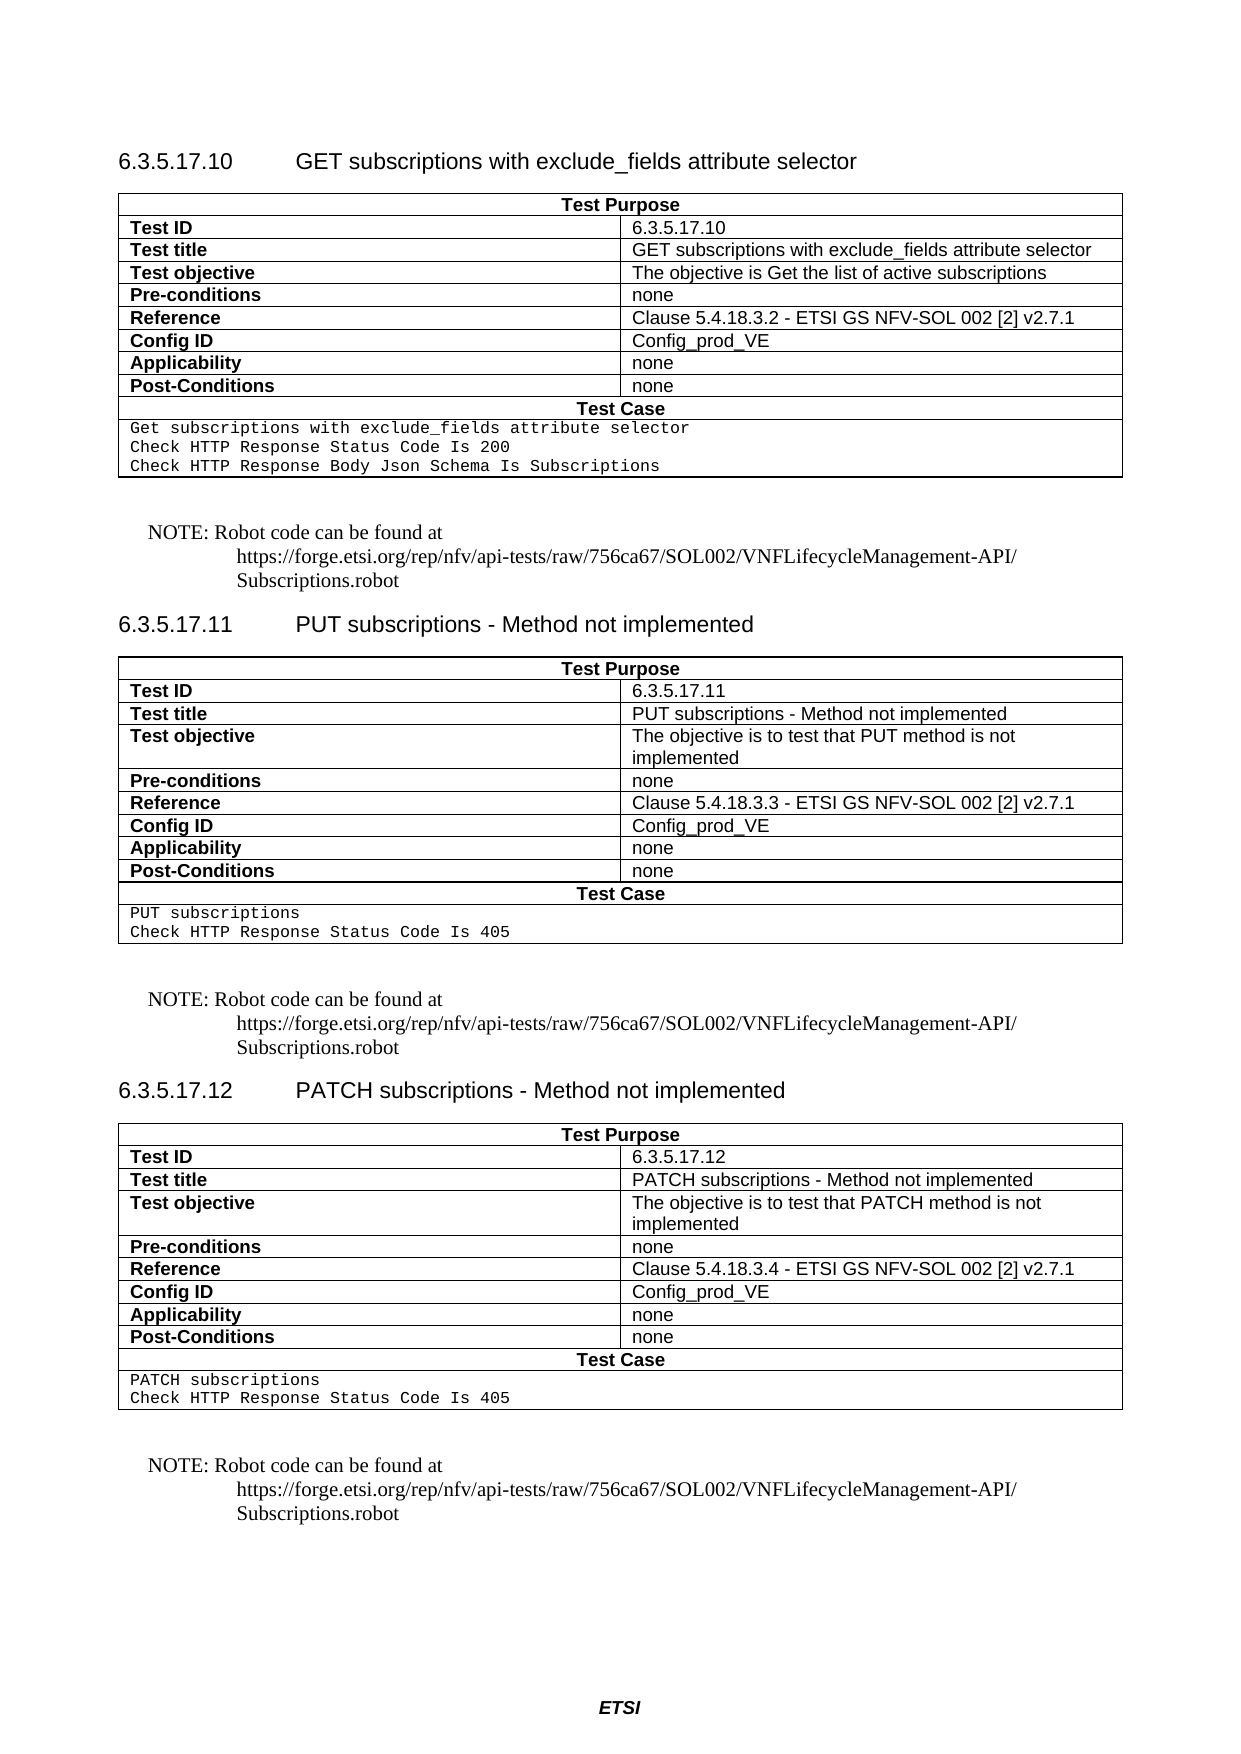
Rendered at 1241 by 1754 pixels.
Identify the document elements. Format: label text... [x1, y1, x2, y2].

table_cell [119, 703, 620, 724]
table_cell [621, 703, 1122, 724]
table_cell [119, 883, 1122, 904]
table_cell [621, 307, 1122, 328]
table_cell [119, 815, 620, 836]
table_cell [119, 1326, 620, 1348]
subtitle 6.3.5.17.10 GET subscriptions with exclude_fields attribute selector [118, 148, 1122, 174]
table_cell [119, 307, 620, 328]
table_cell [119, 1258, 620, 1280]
subtitle 6.3.5.17.12 PATCH subscriptions - Method not implemented [118, 1077, 1122, 1104]
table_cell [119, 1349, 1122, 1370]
subtitle 6.3.5.17.11 PUT subscriptions - Method not implemented [118, 611, 1122, 638]
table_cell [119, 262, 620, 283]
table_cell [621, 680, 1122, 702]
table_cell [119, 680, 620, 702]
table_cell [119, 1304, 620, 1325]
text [148, 520, 1122, 592]
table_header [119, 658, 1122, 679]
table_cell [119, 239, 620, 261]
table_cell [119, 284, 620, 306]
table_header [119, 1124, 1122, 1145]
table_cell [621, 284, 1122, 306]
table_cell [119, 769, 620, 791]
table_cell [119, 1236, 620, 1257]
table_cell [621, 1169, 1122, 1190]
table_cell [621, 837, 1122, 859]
text NOTE: Robot code can be found at https://forge.etsi.org/rep/nfv/api-tests/raw/756ca67/SOL002/VNFLifecycleManagement-API/Subscriptions.robot [148, 987, 1122, 1059]
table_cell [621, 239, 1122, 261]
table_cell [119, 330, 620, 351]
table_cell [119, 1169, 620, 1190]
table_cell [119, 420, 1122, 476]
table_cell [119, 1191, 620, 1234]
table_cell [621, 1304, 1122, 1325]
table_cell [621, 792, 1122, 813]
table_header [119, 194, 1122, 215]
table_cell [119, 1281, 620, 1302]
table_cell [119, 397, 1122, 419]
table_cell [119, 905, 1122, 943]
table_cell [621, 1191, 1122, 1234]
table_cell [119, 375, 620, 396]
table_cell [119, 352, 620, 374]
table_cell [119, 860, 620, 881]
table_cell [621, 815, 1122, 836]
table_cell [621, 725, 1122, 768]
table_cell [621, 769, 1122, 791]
text NOTE: Robot code can be found at https://forge.etsi.org/rep/nfv/api-tests/raw/756ca67/SOL002/VNFLifecycleManagement-API/Subscriptions.robot [148, 1453, 1122, 1525]
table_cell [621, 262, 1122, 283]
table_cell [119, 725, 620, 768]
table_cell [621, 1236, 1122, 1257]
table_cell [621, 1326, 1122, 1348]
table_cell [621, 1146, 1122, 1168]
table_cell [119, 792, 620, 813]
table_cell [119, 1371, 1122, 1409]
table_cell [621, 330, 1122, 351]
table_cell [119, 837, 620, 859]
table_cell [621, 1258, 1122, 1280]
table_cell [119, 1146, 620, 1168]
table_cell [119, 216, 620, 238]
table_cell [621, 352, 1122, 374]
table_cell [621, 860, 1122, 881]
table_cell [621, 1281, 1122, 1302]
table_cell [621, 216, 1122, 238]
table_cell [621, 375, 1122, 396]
